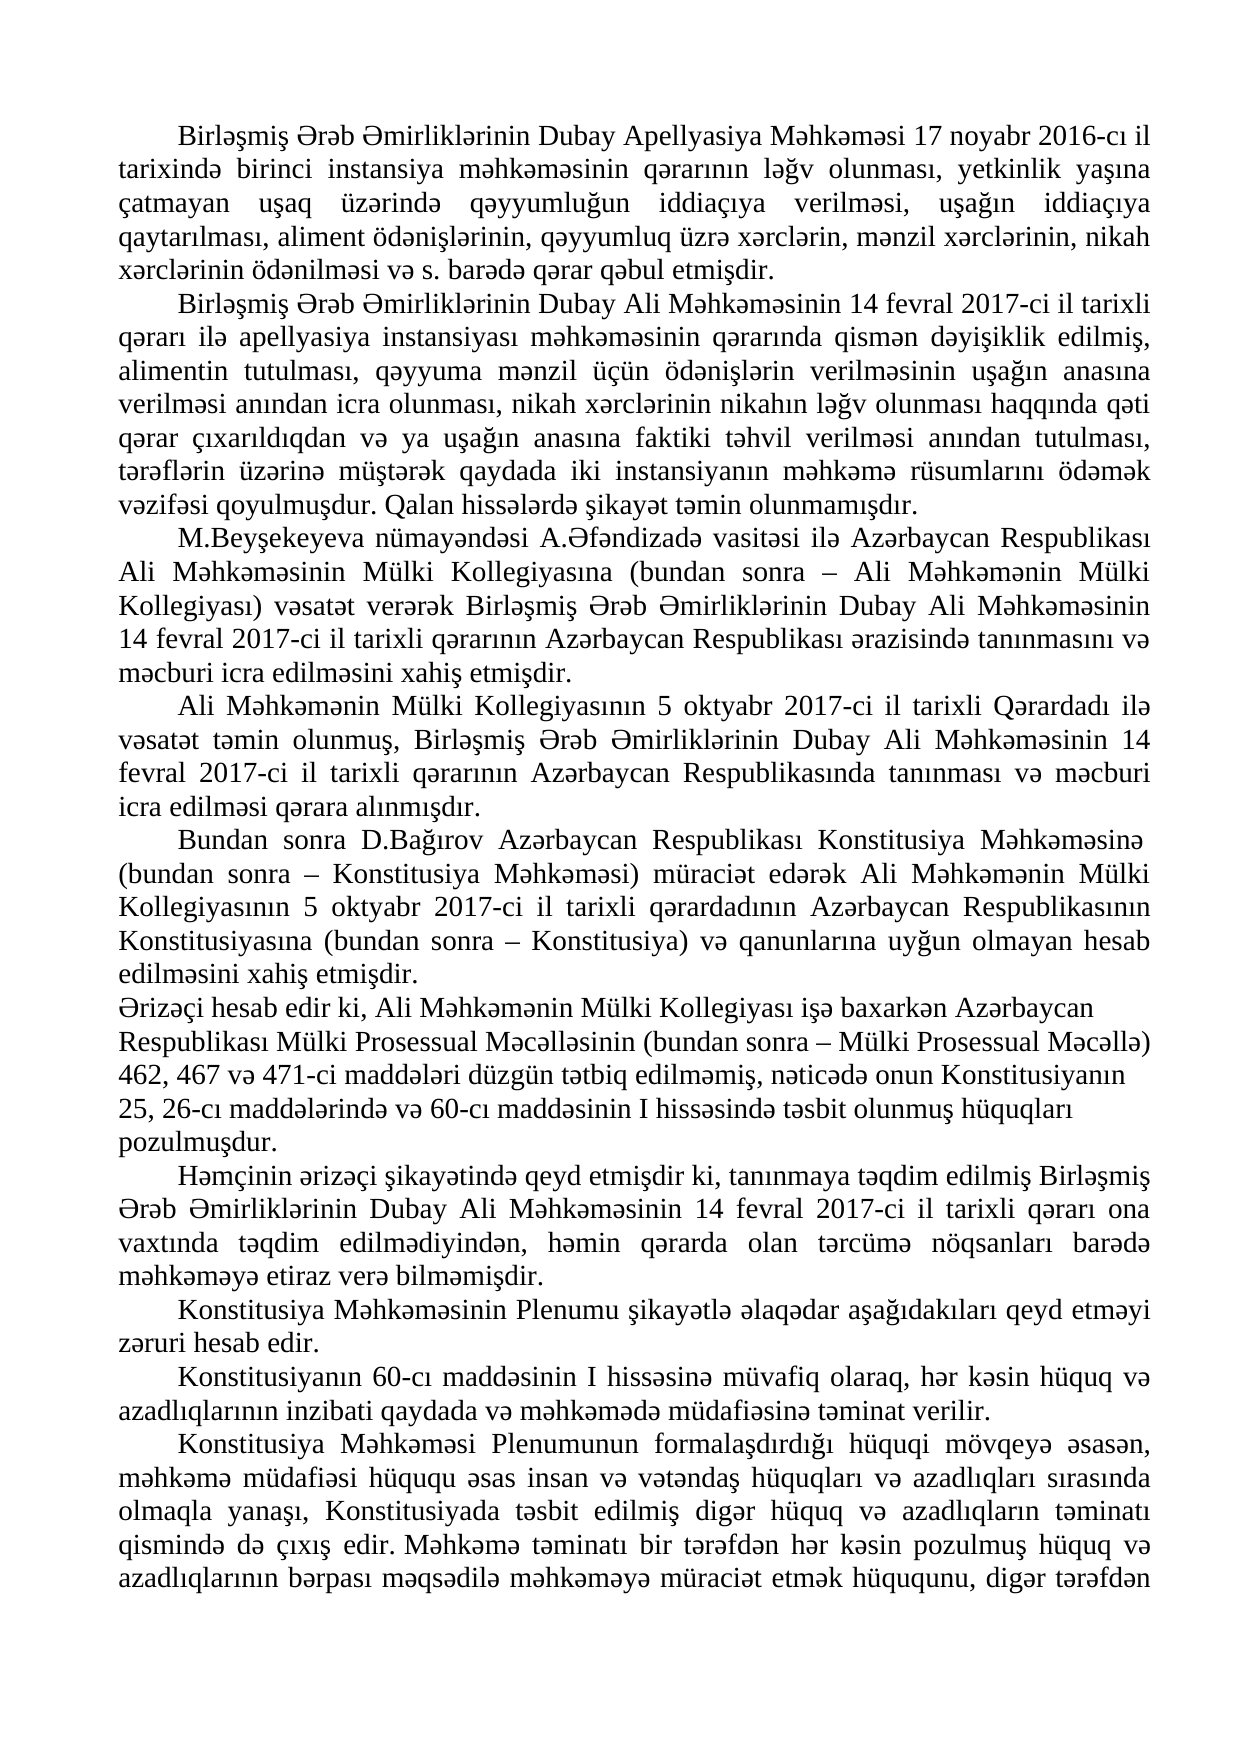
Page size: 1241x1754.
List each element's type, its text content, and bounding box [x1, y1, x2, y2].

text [118, 1426, 1152, 1594]
text Konstitusiya Məhkəməsinin Plenumu şikayətlə əlaqədar aşağıdakıları qeyd etməyi zəruri hesab edir. [118, 1292, 1152, 1359]
text Birləşmiş Ərəb Əmirliklərinin Dubay Apellyasiya Məhkəməsi 17 noyabr 2016-cı il tarixində birinci instansiya məhkəməsinin qərarının ləğv olunması, yetkinlik yaşına çatmayan uşaq üzərində qəyyumluğun iddiaçıya verilməsi, uşağın iddiaçıya qaytarılması, aliment ödənişlərinin, qəyyumluq üzrə xərclərin, mənzil xərclərinin, nikah xərclərinin ödənilməsi və s. barədə qərar qəbul etmişdir. [118, 118, 1152, 286]
text M.Beyşekeyeva nümayəndəsi A.Əfəndizadə vasitəsi ilə Azərbaycan Respublikası Ali Məhkəməsinin Mülki Kollegiyasına (bundan sonra – Ali Məhkəmənin Mülki Kollegiyası) vəsatət verərək Birləşmiş Ərəb Əmirliklərinin Dubay Ali Məhkəməsinin 14 fevral 2017-ci il tarixli qərarının Azərbaycan Respublikası ərazisində tanınmasını və məcburi icra edilməsini xahiş etmişdir. [118, 521, 1152, 688]
text Ərizəçi hesab edir ki, Ali Məhkəmənin Mülki Kollegiyası işə baxarkən Azərbaycan Respublikası Mülki Prosessual Məcəlləsinin (bundan sonra – Mülki Prosessual Məcəllə) 462, 467 və 471-ci maddələri düzgün tətbiq edilməmiş, nəticədə onun Konstitusiyanın 25, 26-cı maddələrində və 60-cı maddəsinin I hissəsində təsbit olunmuş hüquqları pozulmuşdur. [118, 990, 1152, 1158]
text Ali Məhkəmənin Mülki Kollegiyasının 5 oktyabr 2017-ci il tarixli Qərardadı ilə vəsatət təmin olunmuş, Birləşmiş Ərəb Əmirliklərinin Dubay Ali Məhkəməsinin 14 fevral 2017-ci il tarixli qərarının Azərbaycan Respublikasında tanınması və məcburi icra edilməsi qərara alınmışdır. [118, 688, 1152, 822]
text Konstitusiyanın 60-cı maddəsinin I hissəsinə müvafiq olaraq, hər kəsin hüquq və azadlıqlarının inzibati qaydada və məhkəmədə müdafiəsinə təminat verilir. [118, 1359, 1152, 1426]
text Bundan sonra D.Bağırov Azərbaycan Respublikası Konstitusiya Məhkəməsinə (bundan sonra – Konstitusiya Məhkəməsi) müraciət edərək Ali Məhkəmənin Mülki Kollegiyasının 5 oktyabr 2017-ci il tarixli qərardadının Azərbaycan Respublikasının Konstitusiyasına (bundan sonra – Konstitusiya) və qanunlarına uyğun olmayan hesab edilməsini xahiş etmişdir. [118, 822, 1152, 990]
text Həmçinin ərizəçi şikayətində qeyd etmişdir ki, tanınmaya təqdim edilmiş Birləşmiş Ərəb Əmirliklərinin Dubay Ali Məhkəməsinin 14 fevral 2017-ci il tarixli qərarı ona vaxtında təqdim edilmədiyindən, həmin qərarda olan tərcümə nöqsanları barədə məhkəməyə etiraz verə bilməmişdir. [118, 1158, 1152, 1292]
text Birləşmiş Ərəb Əmirliklərinin Dubay Ali Məhkəməsinin 14 fevral 2017-ci il tarixli qərarı ilə apellyasiya instansiyası məhkəməsinin qərarında qismən dəyişiklik edilmiş, alimentin tutulması, qəyyuma mənzil üçün ödənişlərin verilməsinin uşağın anasına verilməsi anından icra olunması, nikah xərclərinin nikahın ləğv olunması haqqında qəti qərar çıxarıldıqdan və ya uşağın anasına faktiki təhvil verilməsi anından tutulması, tərəflərin üzərinə müştərək qaydada iki instansiyanın məhkəmə rüsumlarını ödəmək vəzifəsi qoyulmuşdur. Qalan hissələrdə şikayət təmin olunmamışdır. [118, 286, 1152, 521]
